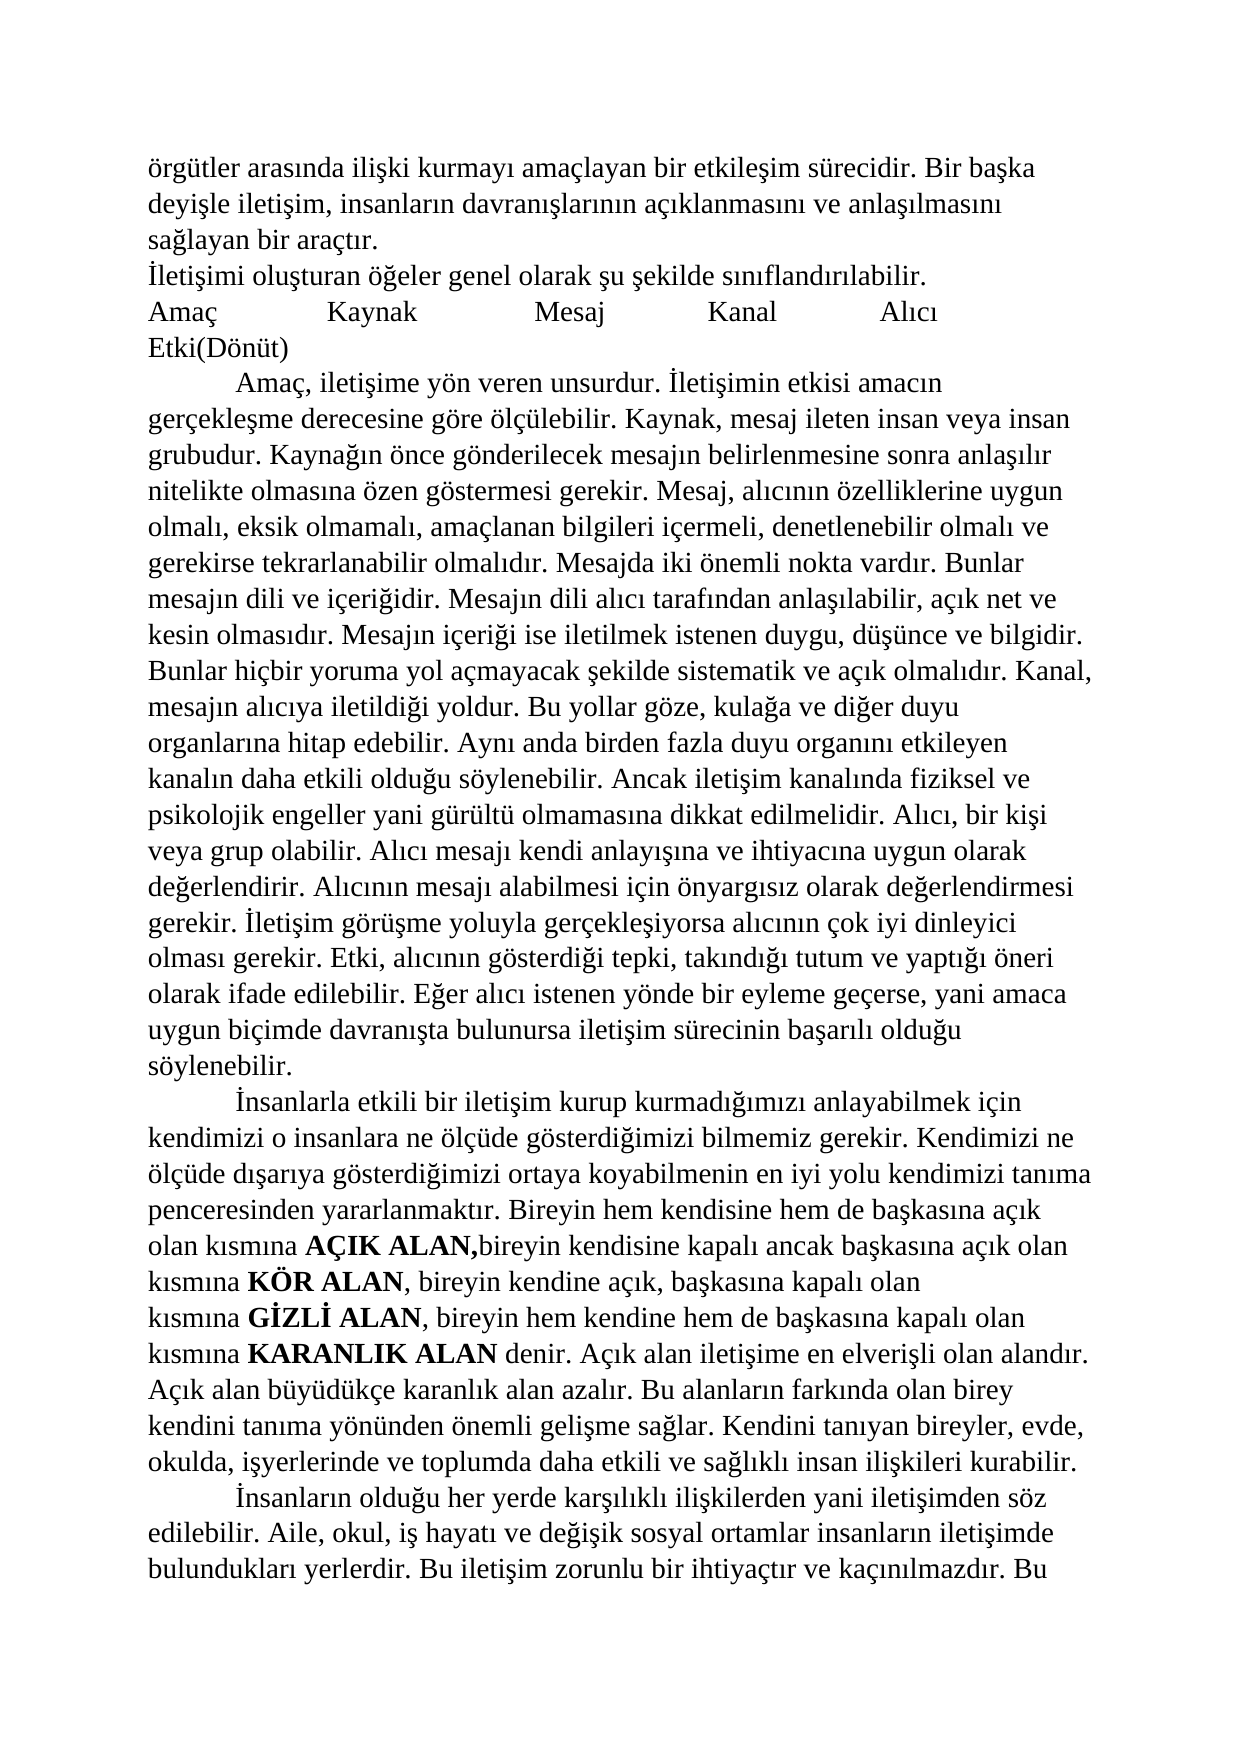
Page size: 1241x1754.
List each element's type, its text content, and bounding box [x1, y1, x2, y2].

text Amaç Kaynak Mesaj Kanal Alıcı Etki(Dönüt) [148, 291, 1093, 363]
text İnsanlarla etkili bir iletişim kurup kurmadığımızı anlayabilmek için kendimizi o insanlara ne ölçüde gösterdiğimizi bilmemiz gerekir. Kendimizi ne ölçüde dışarıya gösterdiğimizi ortaya koyabilmenin en iyi yolu kendimizi tanıma penceresinden yararlanmaktır. Bireyin hem kendisine hem de başkasına açık olan kısmına AÇIK ALAN,bireyin kendisine kapalı ancak başkasına açık olan kısmına KÖR ALAN, bireyin kendine açık, başkasına kapalı olan kısmına GİZLİ ALAN, bireyin hem kendine hem de başkasına kapalı olan kısmına KARANLIK ALAN denir. Açık alan iletişime en elverişli olan alandır. Açık alan büyüdükçe karanlık alan azalır. Bu alanların farkında olan birey kendini tanıma yönünden önemli gelişme sağlar. Kendini tanıyan bireyler, evde, okulda, işyerlerinde ve toplumda daha etkili ve sağlıklı insan ilişkileri kurabilir. [148, 1082, 1093, 1477]
text İletişimi oluşturan öğeler genel olarak şu şekilde sınıflandırılabilir. [148, 255, 1093, 291]
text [148, 148, 1093, 255]
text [148, 1477, 1093, 1585]
text Amaç, iletişime yön veren unsurdur. İletişimin etkisi amacın gerçekleşme derecesine göre ölçülebilir. Kaynak, mesaj ileten insan veya insan grubudur. Kaynağın önce gönderilecek mesajın belirlenmesine sonra anlaşılır nitelikte olmasına özen göstermesi gerekir. Mesaj, alıcının özelliklerine uygun olmalı, eksik olmamalı, amaçlanan bilgileri içermeli, denetlenebilir olmalı ve gerekirse tekrarlanabilir olmalıdır. Mesajda iki önemli nokta vardır. Bunlar mesajın dili ve içeriğidir. Mesajın dili alıcı tarafından anlaşılabilir, açık net ve kesin olmasıdır. Mesajın içeriği ise iletilmek istenen duygu, düşünce ve bilgidir. Bunlar hiçbir yoruma yol açmayacak şekilde sistematik ve açık olmalıdır. Kanal, mesajın alıcıya iletildiği yoldur. Bu yollar göze, kulağa ve diğer duyu organlarına hitap edebilir. Aynı anda birden fazla duyu organını etkileyen kanalın daha etkili olduğu söylenebilir. Ancak iletişim kanalında fiziksel ve psikolojik engeller yani gürültü olmamasına dikkat edilmelidir. Alıcı, bir kişi veya grup olabilir. Alıcı mesajı kendi anlayışına ve ihtiyacına uygun olarak değerlendirir. Alıcının mesajı alabilmesi için önyargısız olarak değerlendirmesi gerekir. İletişim görüşme yoluyla gerçekleşiyorsa alıcının çok iyi dinleyici olması gerekir. Etki, alıcının gösterdiği tepki, takındığı tutum ve yaptığı öneri olarak ifade edilebilir. Eğer alıcı istenen yönde bir eyleme geçerse, yani amaca uygun biçimde davranışta bulunursa iletişim sürecinin başarılı olduğu söylenebilir. [148, 363, 1093, 1082]
